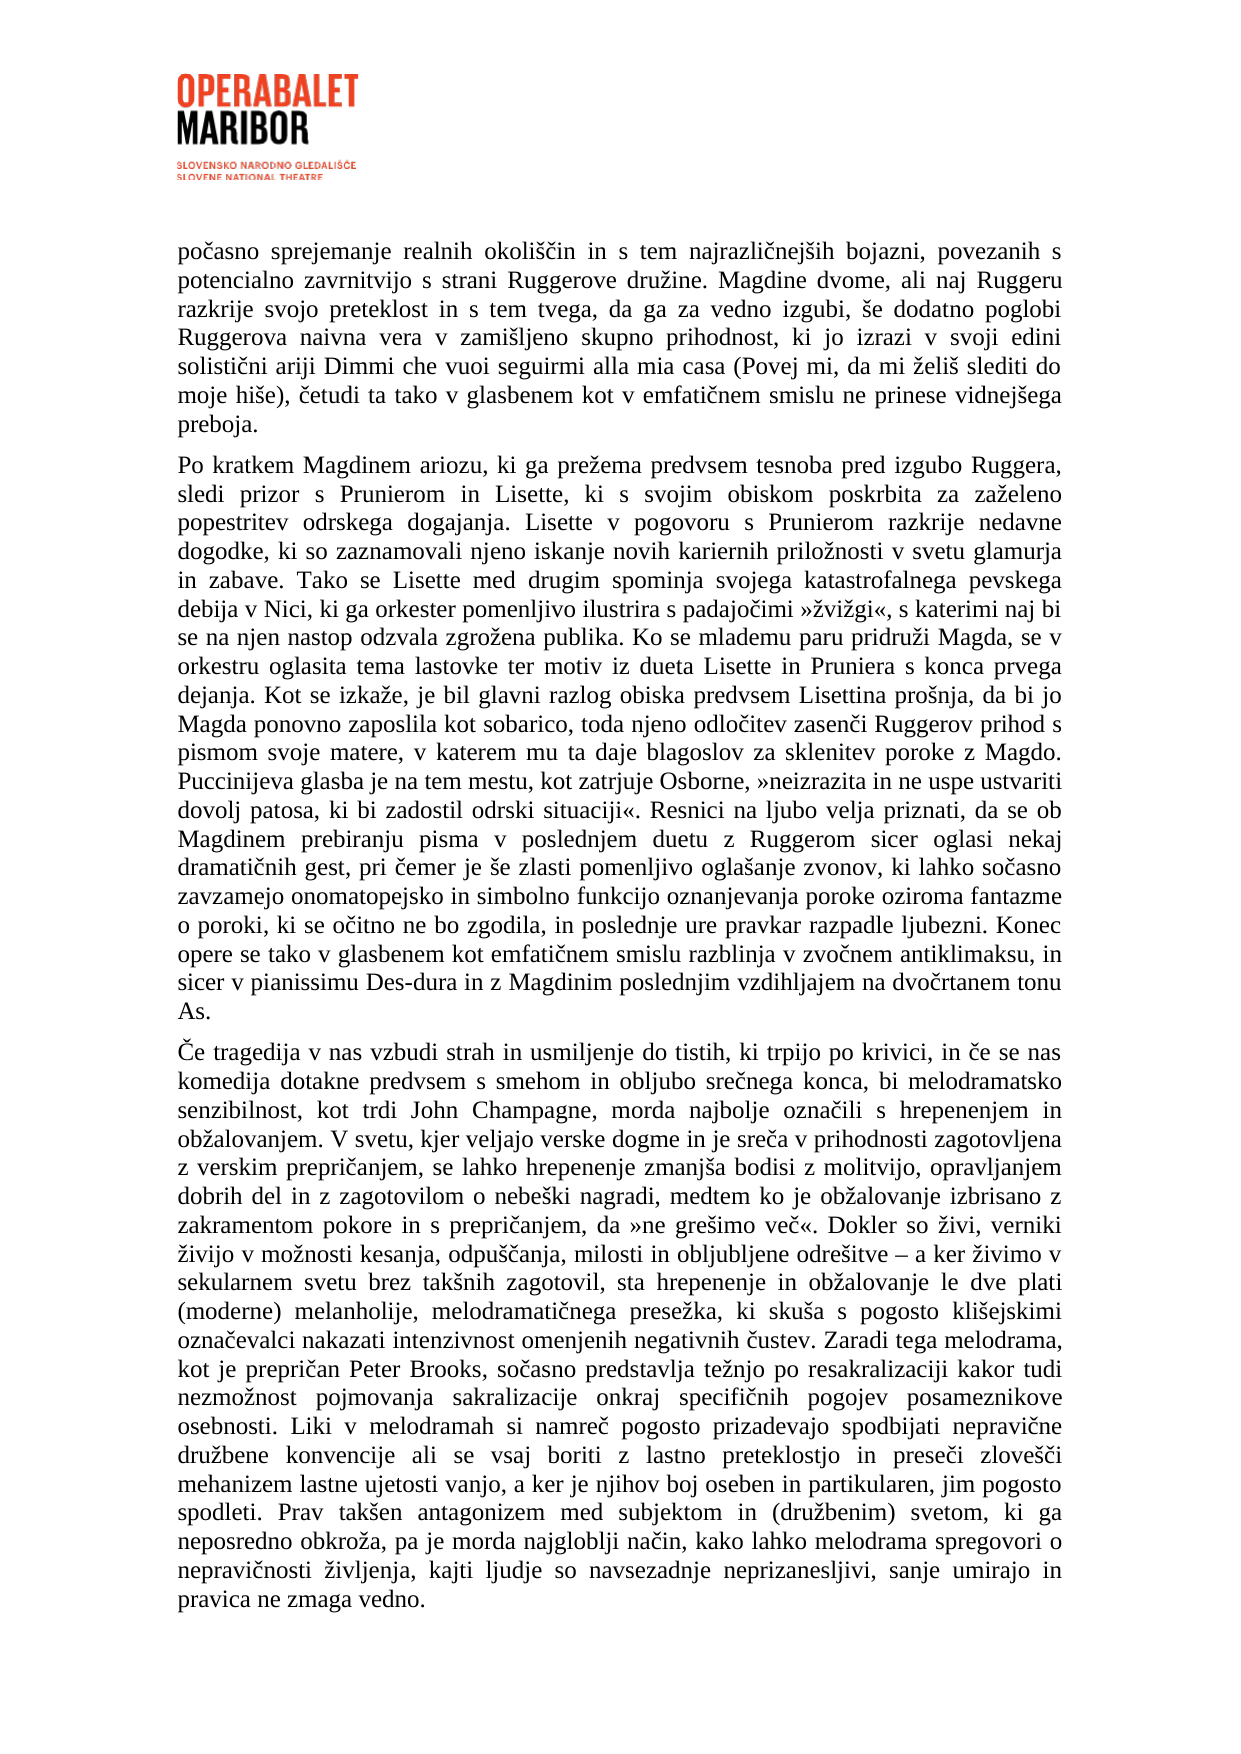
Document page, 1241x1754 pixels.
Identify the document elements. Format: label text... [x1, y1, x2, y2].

text Če tragedija v nas vzbudi strah in usmiljenje do tistih, ki trpijo po krivici, in če se nas komedija dotakne predvsem s smehom in obljubo srečnega konca, bi melodramatsko senzibilnost, kot trdi John Champagne, morda najbolje označili s hrepenenjem in obžalovanjem. V svetu, kjer veljajo verske dogme in je sreča v prihodnosti zagotovljena z verskim prepričanjem, se lahko hrepenenje zmanjša bodisi z molitvijo, opravljanjem dobrih del in z zagotovilom o nebeški nagradi, medtem ko je obžalovanje izbrisano z zakramentom pokore in s prepričanjem, da »ne grešimo več«. Dokler so živi, verniki živijo v možnosti kesanja, odpuščanja, milosti in obljubljene odrešitve – a ker živimo v sekularnem svetu brez takšnih zagotovil, sta hrepenenje in obžalovanje le dve plati (moderne) melanholije, melodramatičnega presežka, ki skuša s pogosto klišejskimi označevalci nakazati intenzivnost omenjenih negativnih čustev. Zaradi tega melodrama, kot je prepričan Peter Brooks, sočasno predstavlja težnjo po resakralizaciji kakor tudi nezmožnost pojmovanja sakralizacije onkraj specifičnih pogojev posameznikove osebnosti. Liki v melodramah si namreč pogosto prizadevajo spodbijati nepravične družbene konvencije ali se vsaj boriti z lastno preteklostjo in preseči zlovešči mehanizem lastne ujetosti vanjo, a ker je njihov boj oseben in partikularen, jim pogosto spodleti. Prav takšen antagonizem med subjektom in (družbenim) svetom, ki ga neposredno obkroža, pa je morda najgloblji način, kako lahko melodrama spregovori o nepravičnosti življenja, kajti ljudje so navsezadnje neprizanesljivi, sanje umirajo in pravica ne zmaga vedno. [177, 1037, 1063, 1612]
picture [177, 73, 359, 180]
text Po kratkem Magdinem ariozu, ki ga prežema predvsem tesnoba pred izgubo Ruggera, sledi prizor s Prunierom in Lisette, ki s svojim obiskom poskrbita za zaželeno popestritev odrskega dogajanja. Lisette v pogovoru s Prunierom razkrije nedavne dogodke, ki so zaznamovali njeno iskanje novih kariernih priložnosti v svetu glamurja in zabave. Tako se Lisette med drugim spominja svojega katastrofalnega pevskega debija v Nici, ki ga orkester pomenljivo ilustrira s padajočimi »žvižgi«, s katerimi naj bi se na njen nastop odzvala zgrožena publika. Ko se mlademu paru pridruži Magda, se v orkestru oglasita tema lastovke ter motiv iz dueta Lisette in Pruniera s konca prvega dejanja. Kot se izkaže, je bil glavni razlog obiska predvsem Lisettina prošnja, da bi jo Magda ponovno zaposlila kot sobarico, toda njeno odločitev zasenči Ruggerov prihod s pismom svoje matere, v katerem mu ta daje blagoslov za sklenitev poroke z Magdo. Puccinijeva glasba je na tem mestu, kot zatrjuje Osborne, »neizrazita in ne uspe ustvariti dovolj patosa, ki bi zadostil odrski situaciji«. Resnici na ljubo velja priznati, da se ob Magdinem prebiranju pisma v poslednjem duetu z Ruggerom sicer oglasi nekaj dramatičnih gest, pri čemer je še zlasti pomenljivo oglašanje zvonov, ki lahko sočasno zavzamejo onomatopejsko in simbolno funkcijo oznanjevanja poroke oziroma fantazme o poroki, ki se očitno ne bo zgodila, in poslednje ure pravkar razpadle ljubezni. Konec opere se tako v glasbenem kot emfatičnem smislu razblinja v zvočnem antiklimaksu, in sicer v pianissimu Des-dura in z Magdinim poslednjim vzdihljajem na dvočrtanem tonu As. [177, 450, 1063, 1025]
